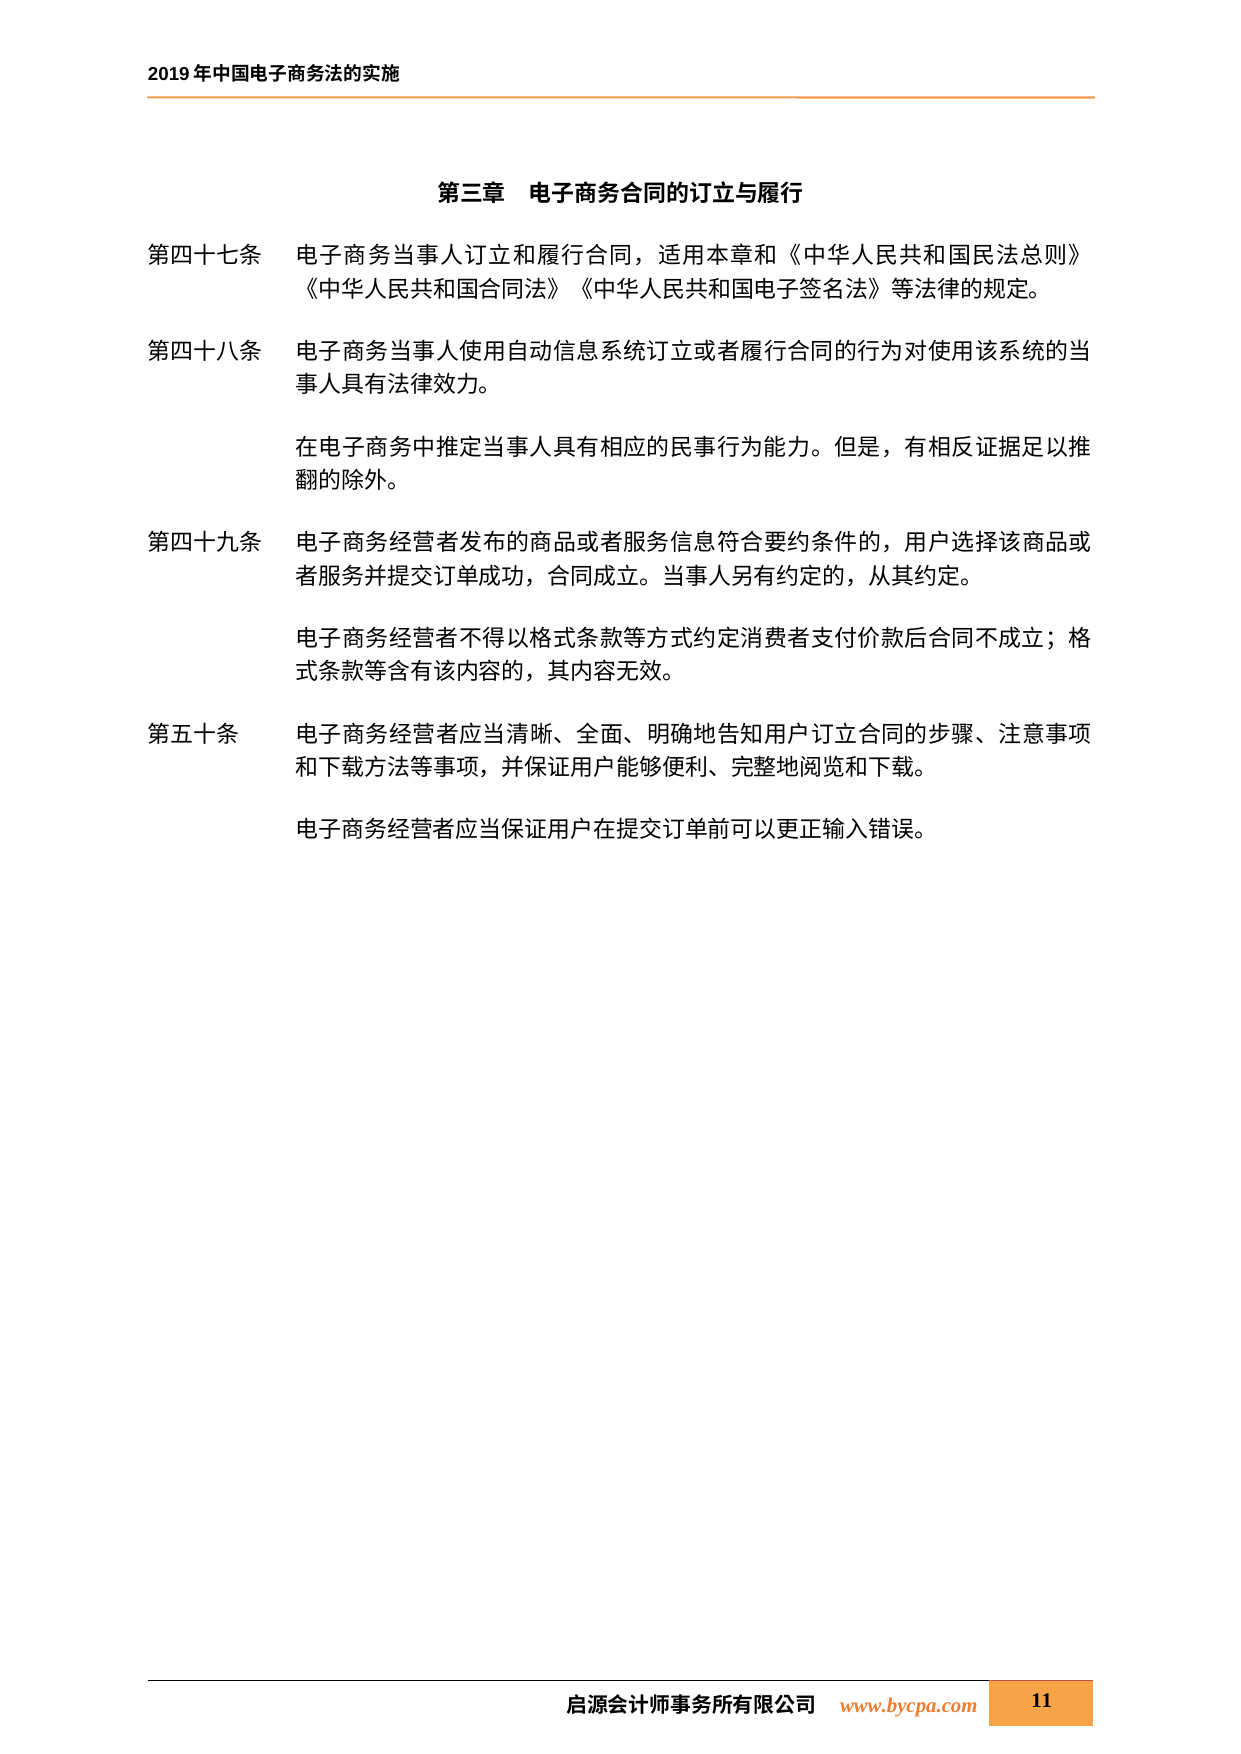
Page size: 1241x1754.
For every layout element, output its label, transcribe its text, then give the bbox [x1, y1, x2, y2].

text 电子商务经营者不得以格式条款等方式约定消费者支付价款后合同不成立；格式条款等含有该内容的，其内容无效。 [295, 620, 1093, 686]
text 第四十七条 电子商务当事人订立和履行合同，适用本章和《中华人民共和国民法总则》《中华人民共和国合同法》《中华人民共和国电子签名法》等法律的规定。 [148, 237, 1093, 304]
text 第三章 电子商务合同的订立与履行 [148, 175, 1093, 208]
text 在电子商务中推定当事人具有相应的民事行为能力。但是，有相反证据足以推翻的除外。 [295, 429, 1093, 495]
text 第五十条 电子商务经营者应当清晰、全面、明确地告知用户订立合同的步骤、注意事项和下载方法等事项，并保证用户能够便利、完整地阅览和下载。 [148, 716, 1093, 782]
text 第四十九条 电子商务经营者发布的商品或者服务信息符合要约条件的，用户选择该商品或者服务并提交订单成功，合同成立。当事人另有约定的，从其约定。 [148, 524, 1093, 591]
text 第四十八条 电子商务当事人使用自动信息系统订立或者履行合同的行为对使用该系统的当事人具有法律效力。 [148, 333, 1093, 399]
text 电子商务经营者应当保证用户在提交订单前可以更正输入错误。 [295, 811, 1093, 844]
